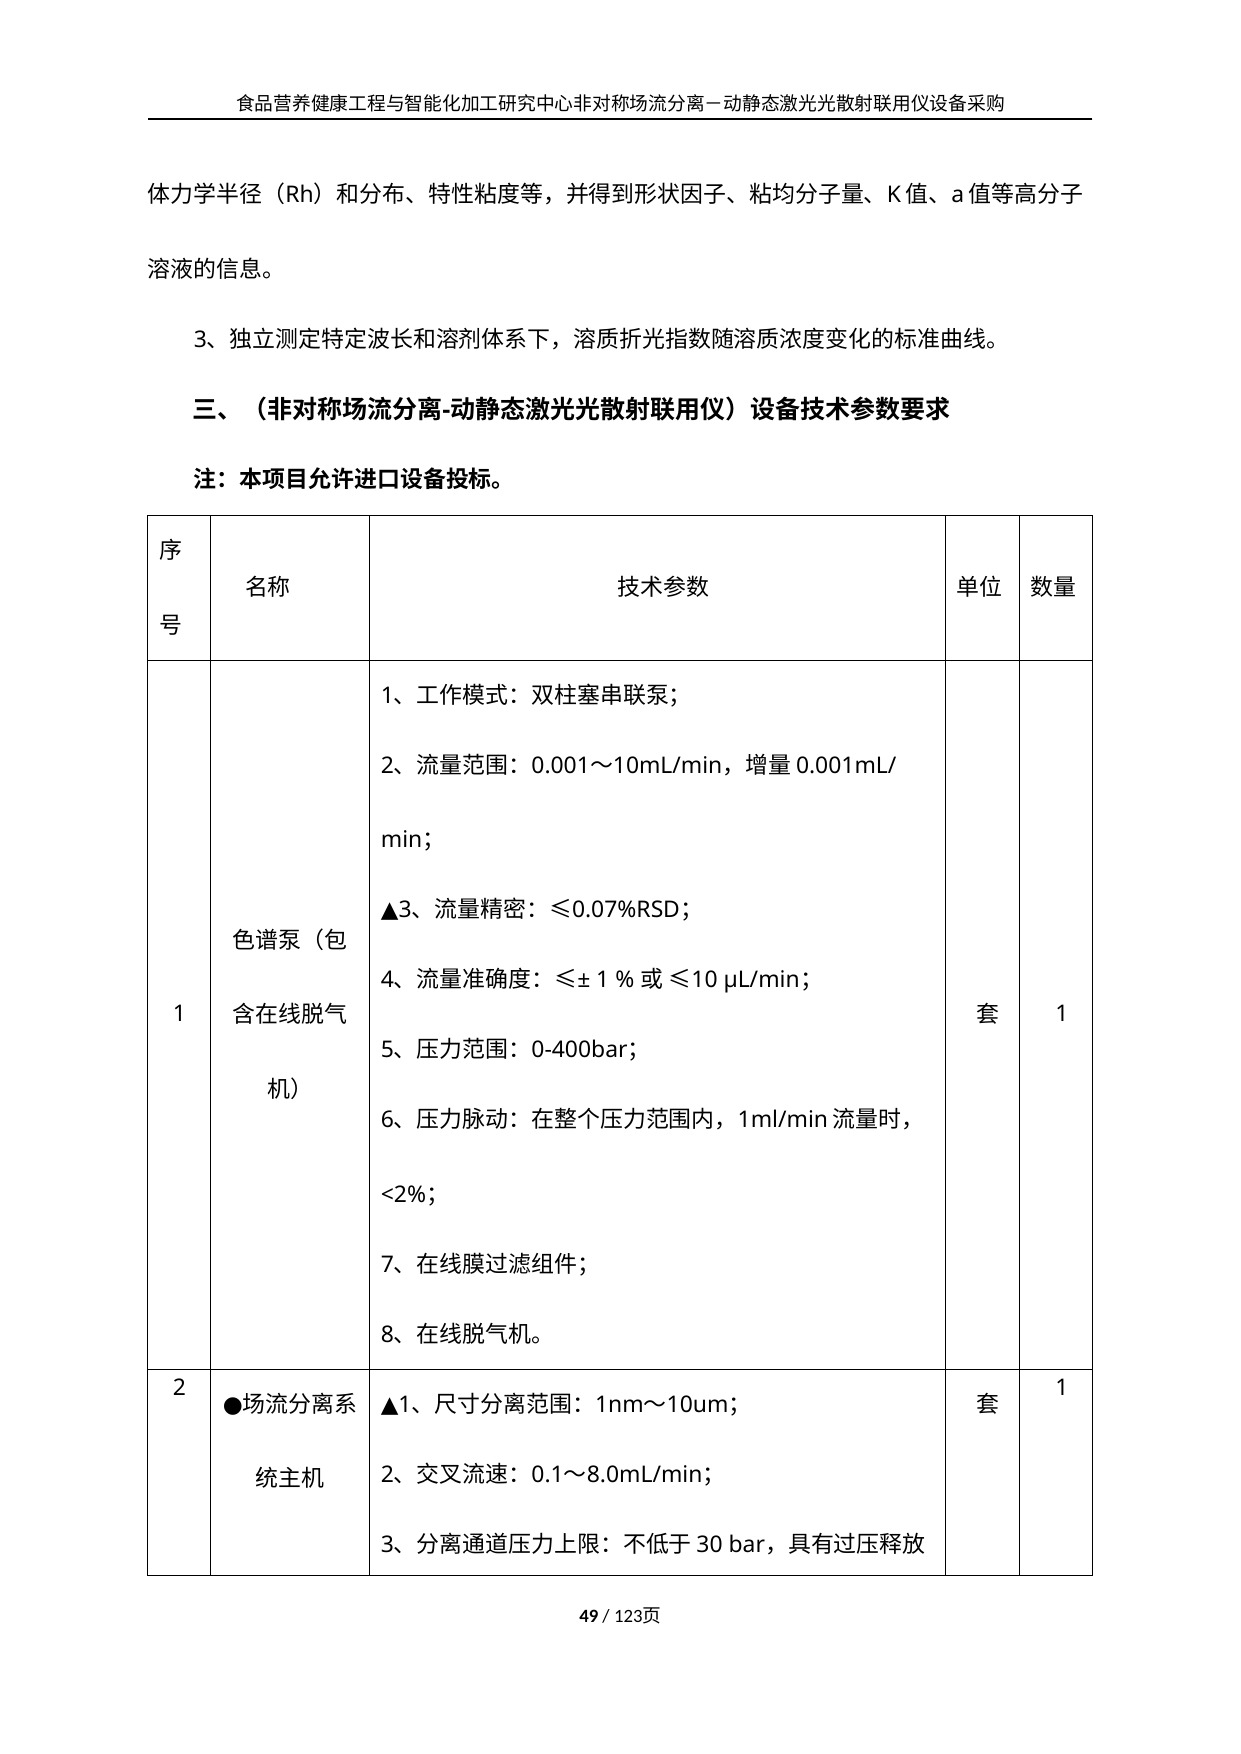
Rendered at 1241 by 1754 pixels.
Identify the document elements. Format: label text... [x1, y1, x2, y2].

table_header 单位 [946, 516, 1019, 659]
table_cell ●场流分离系统主机 [211, 1370, 369, 1575]
table_header 序号 [148, 516, 210, 659]
text 注：本项目允许进口设备投标。 [148, 445, 1092, 510]
table_cell 1、工作模式：双柱塞串联泵； 2、流量范围：0.001～10mL/min，增量0.001mL/min； ▲3、流量精密：≤0.07%RSD； 4、流量准确度：≤± 1 % 或 ≤10 μL/min； 5、压力范围：0-400bar； 6、压力脉动：在整个压力范围内，1ml/min流量时，<2%； 7、在线膜过滤组件； 8、在线脱气机。 [370, 661, 945, 1369]
table_header 名称 [211, 516, 369, 659]
text 3、独立测定特定波长和溶剂体系下，溶质折光指数随溶质浓度变化的标准曲线。 [148, 305, 1092, 370]
table_cell 1 [148, 661, 210, 1369]
table_cell 1 [1020, 1370, 1092, 1575]
text 三、（非对称场流分离-动静态激光光散射联用仪）设备技术参数要求 [192, 375, 1092, 440]
table_cell 套 [946, 1370, 1019, 1575]
table_cell 1 [1020, 661, 1092, 1369]
table_header 数量 [1020, 516, 1092, 659]
table_cell 2 [148, 1370, 210, 1575]
table_cell 套 [946, 661, 1019, 1369]
table_header 技术参数 [370, 516, 945, 659]
table_cell 色谱泵（包含在线脱气机） [211, 661, 369, 1369]
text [148, 160, 1092, 300]
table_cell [370, 1370, 945, 1575]
